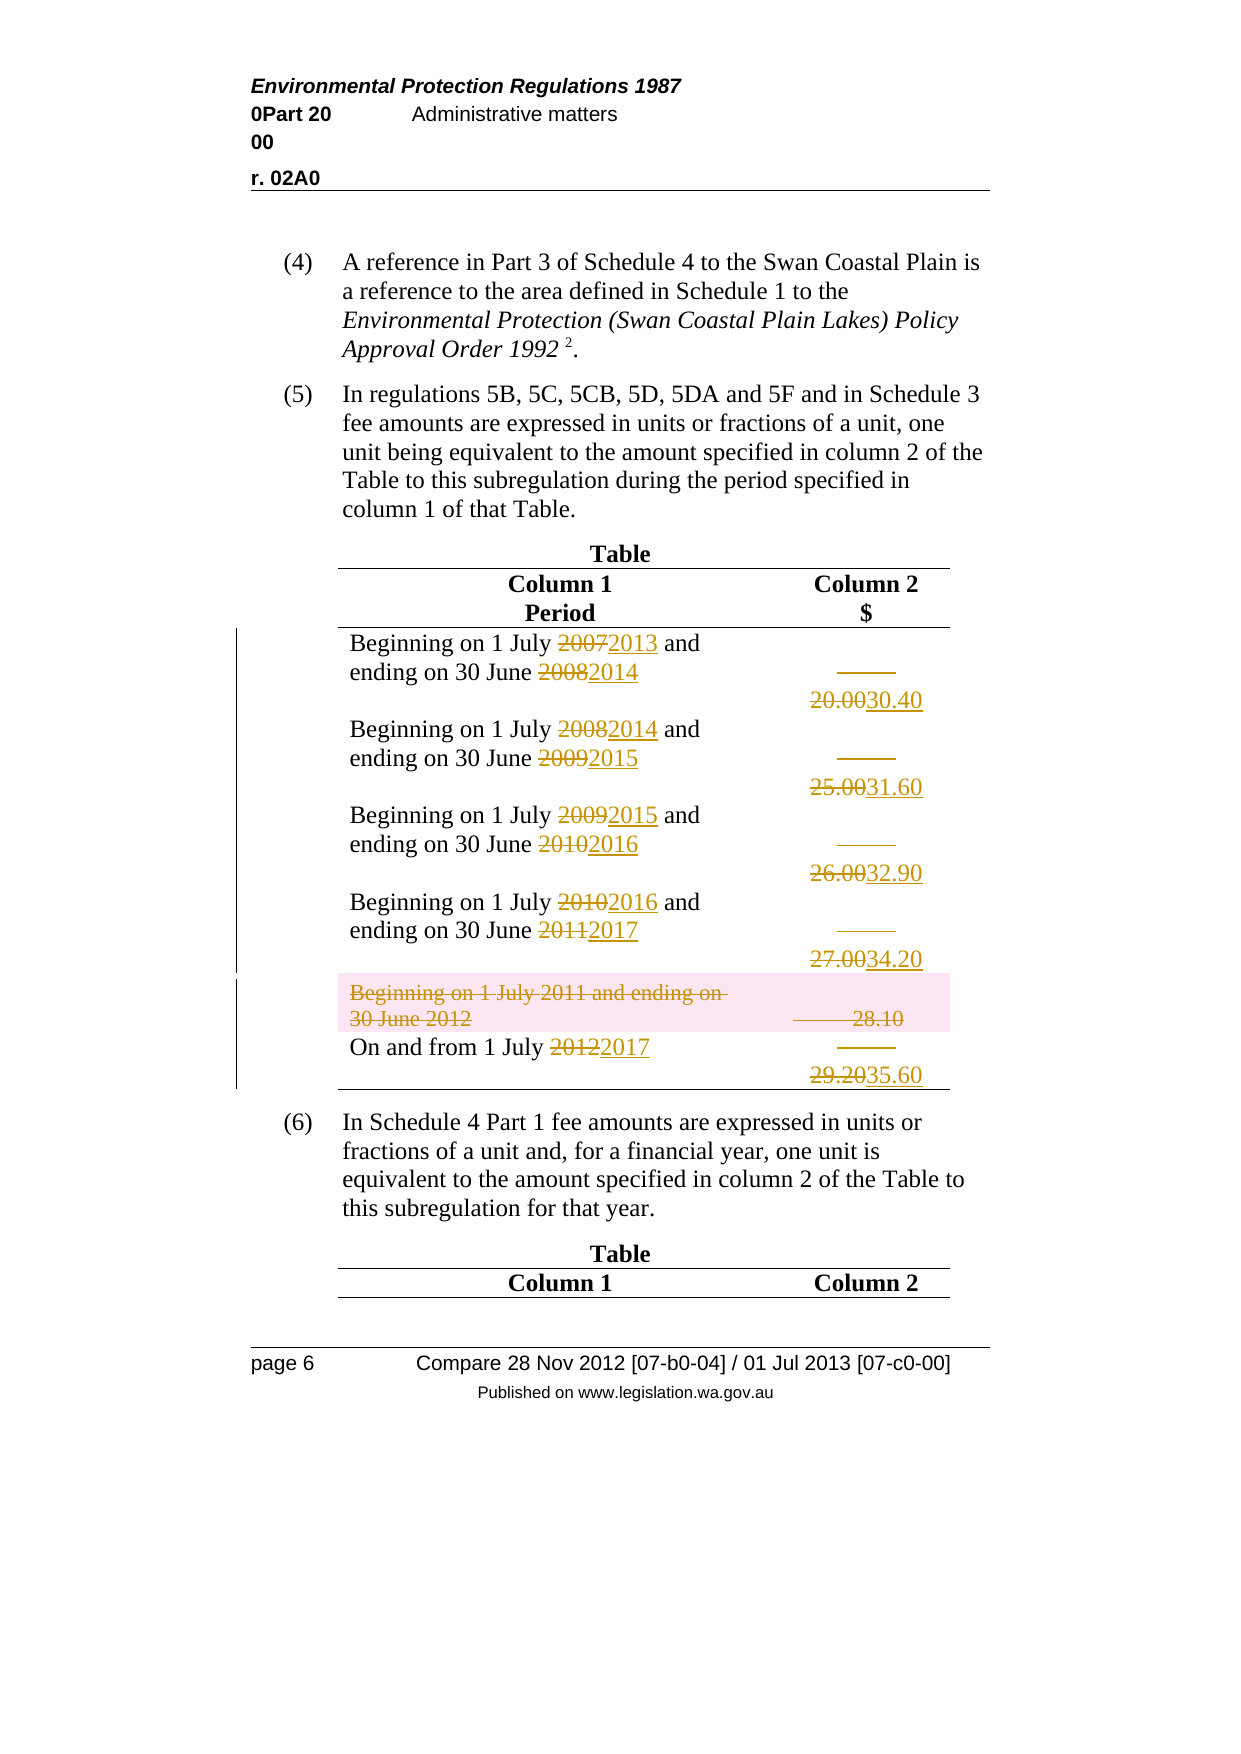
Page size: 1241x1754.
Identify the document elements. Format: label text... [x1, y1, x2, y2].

table_cell Beginning on 1 July and ending on 30 June [338, 714, 782, 800]
table_cell [782, 887, 950, 973]
table_header Column 1 Period [338, 1269, 782, 1297]
table_cell Beginning on 1 July and ending on 30 June [338, 800, 782, 887]
table_header Column 1 Period [338, 569, 782, 627]
table_cell [782, 628, 950, 714]
subtitle Table [251, 1239, 990, 1267]
text (4) A reference in Part 3 of Schedule 4 to the Swan Coastal Plain is a reference to the area defined in Schedule 1 to the Environmental Protection (Swan Coastal Plain Lakes) Policy Approval Order 1992 2. [251, 247, 990, 362]
table_cell Beginning on 1 July and ending on 30 June [338, 628, 782, 714]
table_cell Beginning on 1 July and ending on 30 June [338, 887, 782, 973]
table_cell [782, 1032, 950, 1089]
text (5) In regulations 5B, 5C, 5CB, 5D, 5DA and 5F and in Schedule 3 fee amounts are expressed in units or fractions of a unit, one unit being equivalent to the amount specified in column 2 of the Table to this subregulation during the period specified in column 1 of that Table. [251, 379, 990, 523]
table_header Column 2 $ [782, 569, 950, 627]
table_cell [782, 714, 950, 800]
table_cell [782, 800, 950, 887]
table_cell On and from 1 July [338, 1032, 782, 1089]
text (6) In Schedule 4 Part 1 fee amounts are expressed in units or fractions of a unit and, for a financial year, one unit is equivalent to the amount specified in column 2 of the Table to this subregulation for that year. [251, 1107, 990, 1222]
table_header Column 2 $ [782, 1269, 950, 1297]
subtitle Table [251, 539, 990, 568]
